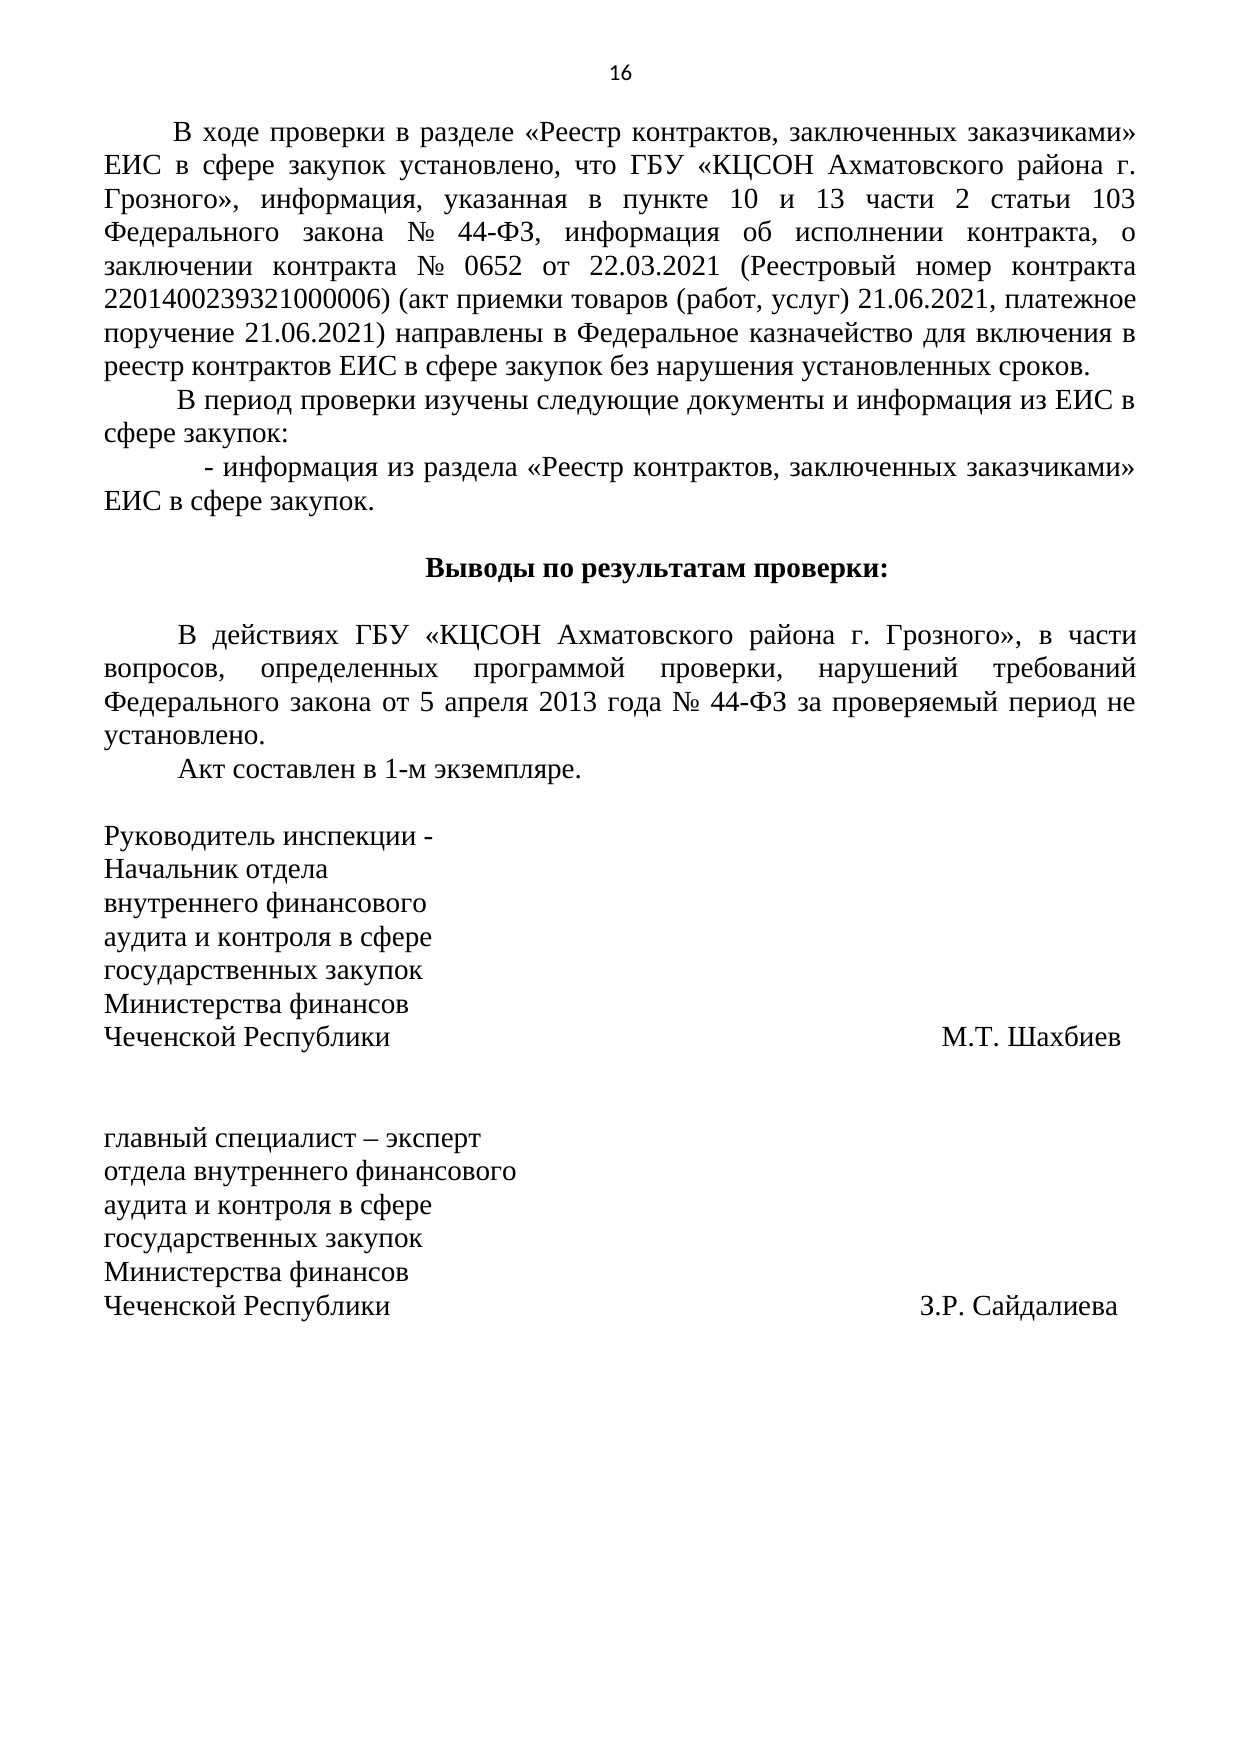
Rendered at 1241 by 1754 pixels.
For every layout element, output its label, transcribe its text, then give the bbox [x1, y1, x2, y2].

text государственных закупок [103, 1221, 1137, 1254]
text Руководитель инспекции - [103, 818, 1137, 852]
text Чеченской Республики З.Р. Сайдалиева [103, 1288, 1137, 1321]
text аудита и контроля в сфере [103, 919, 1137, 952]
text Министерства финансов [103, 1254, 1137, 1288]
text аудита и контроля в сфере [103, 1187, 1137, 1221]
text Начальник отдела [103, 852, 1137, 885]
text В период проверки изучены следующие документы и информация из ЕИС в сфере закупок: [103, 382, 1137, 449]
text В действиях ГБУ «КЦСОН Ахматовского района г. Грозного», в части вопросов, определенных программой проверки, нарушений требований Федерального закона от 5 апреля 2013 года № 44-ФЗ за проверяемый период не установлено. [103, 617, 1137, 751]
text главный специалист – эксперт [103, 1120, 1137, 1153]
text Чеченской Республики М.Т. Шахбиев [103, 1019, 1137, 1053]
text государственных закупок [103, 952, 1137, 986]
text Выводы по результатам проверки: [103, 550, 1137, 583]
text отдела внутреннего финансового [103, 1153, 1137, 1187]
text Акт составлен в 1-м экземпляре. [103, 751, 1137, 784]
text - информация из раздела «Реестр контрактов, заключенных заказчиками» ЕИС в сфере закупок. [103, 449, 1137, 516]
text Министерства финансов [103, 986, 1137, 1019]
text В ходе проверки в разделе «Реестр контрактов, заключенных заказчиками» ЕИС в сфере закупок установлено, что ГБУ «КЦСОН Ахматовского района г. Грозного», информация, указанная в пункте 10 и 13 части 2 статьи 103 Федерального закона № 44-ФЗ, информация об исполнении контракта, о заключении контракта № 0652 от 22.03.2021 (Реестровый номер контракта 2201400239321000006) (акт приемки товаров (работ, услуг) 21.06.2021, платежное поручение 21.06.2021) направлены в Федеральное казначейство для включения в реестр контрактов ЕИС в сфере закупок без нарушения установленных сроков. [103, 114, 1137, 382]
text внутреннего финансового [103, 885, 1137, 919]
